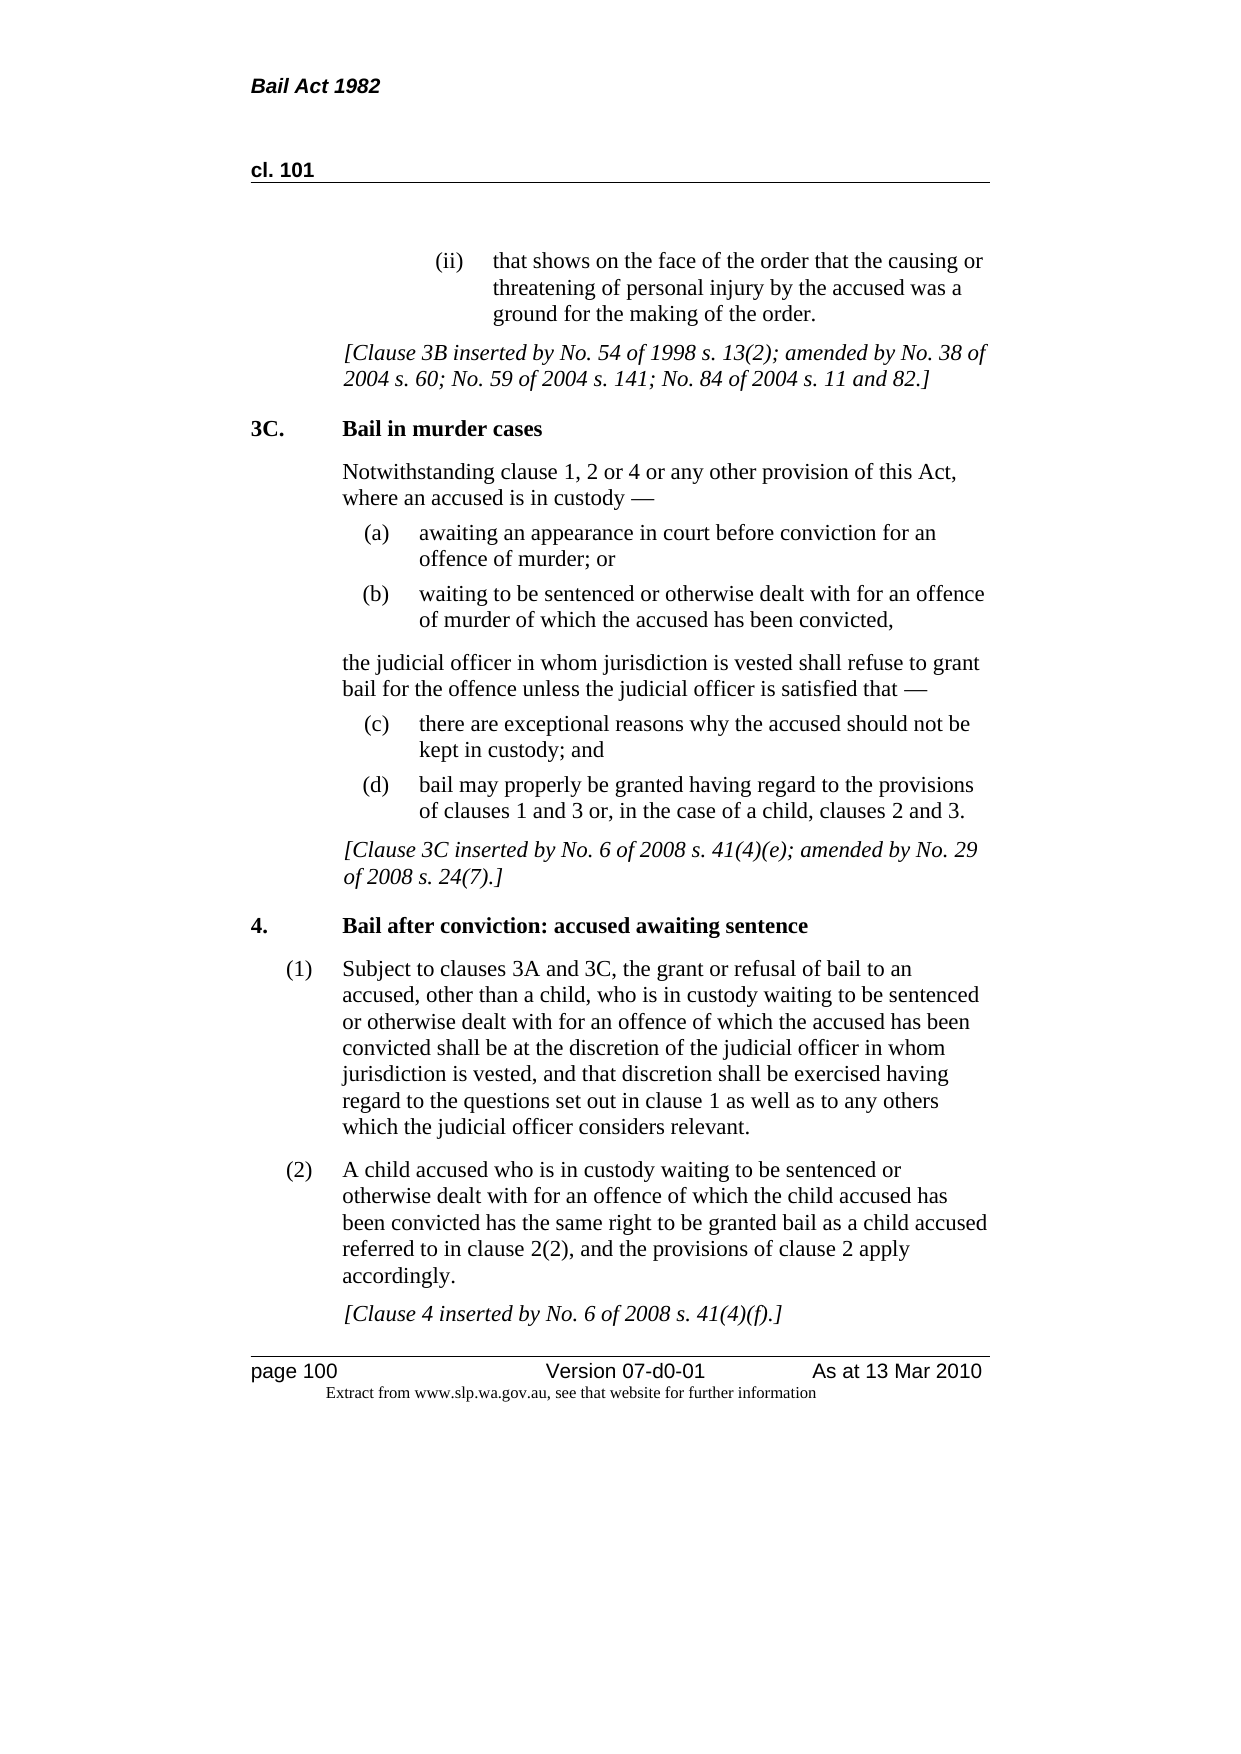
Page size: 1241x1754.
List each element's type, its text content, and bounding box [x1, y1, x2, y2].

text [Clause 4 inserted by No. 6 of 2008 s. 41(4)(f).] [251, 1301, 990, 1327]
text (a) awaiting an appearance in court before conviction for an offence of murder; or [251, 519, 990, 571]
text Notwithstanding clause 1, 2 or 4 or any other provision of this Act, where an accused is in custody — [251, 458, 990, 510]
text (2) A child accused who is in custody waiting to be sentenced or otherwise dealt with for an offence of which the child accused has been convicted has the same right to be granted bail as a child accused referred to in clause 2(2), and the provisions of clause 2 apply accordingly. [251, 1156, 990, 1288]
text [Clause 3B inserted by No. 54 of 1998 s. 13(2); amended by No. 38 of 2004 s. 60; No. 59 of 2004 s. 141; No. 84 of 2004 s. 11 and 82.] [251, 339, 990, 392]
text (d) bail may properly be granted having regard to the provisions of clauses 1 and 3 or, in the case of a child, clauses 2 and 3. [251, 771, 990, 824]
text (ii) that shows on the face of the order that the causing or threatening of personal injury by the accused was a ground for the making of the order. [251, 247, 990, 327]
text (b) waiting to be sentenced or otherwise dealt with for an offence of murder of which the accused has been convicted, [251, 580, 990, 632]
text [Clause 3C inserted by No. 6 of 2008 s. 41(4)(e); amended by No. 29 of 2008 s. 24(7).] [251, 836, 990, 889]
text (c) there are exceptional reasons why the accused should not be kept in custody; and [251, 710, 990, 763]
text the judicial officer in whom jurisdiction is vested shall refuse to grant bail for the offence unless the judicial officer is satisfied that — [251, 649, 990, 702]
subtitle 4. Bail after conviction: accused awaiting sentence [251, 912, 990, 938]
subtitle 3C. Bail in murder cases [251, 415, 990, 441]
text (1) Subject to clauses 3A and 3C, the grant or refusal of bail to an accused, other than a child, who is in custody waiting to be sentenced or otherwise dealt with for an offence of which the accused has been convicted shall be at the discretion of the judicial officer in whom jurisdiction is vested, and that discretion shall be exercised having regard to the questions set out in clause 1 as well as to any others which the judicial officer considers relevant. [251, 955, 990, 1139]
